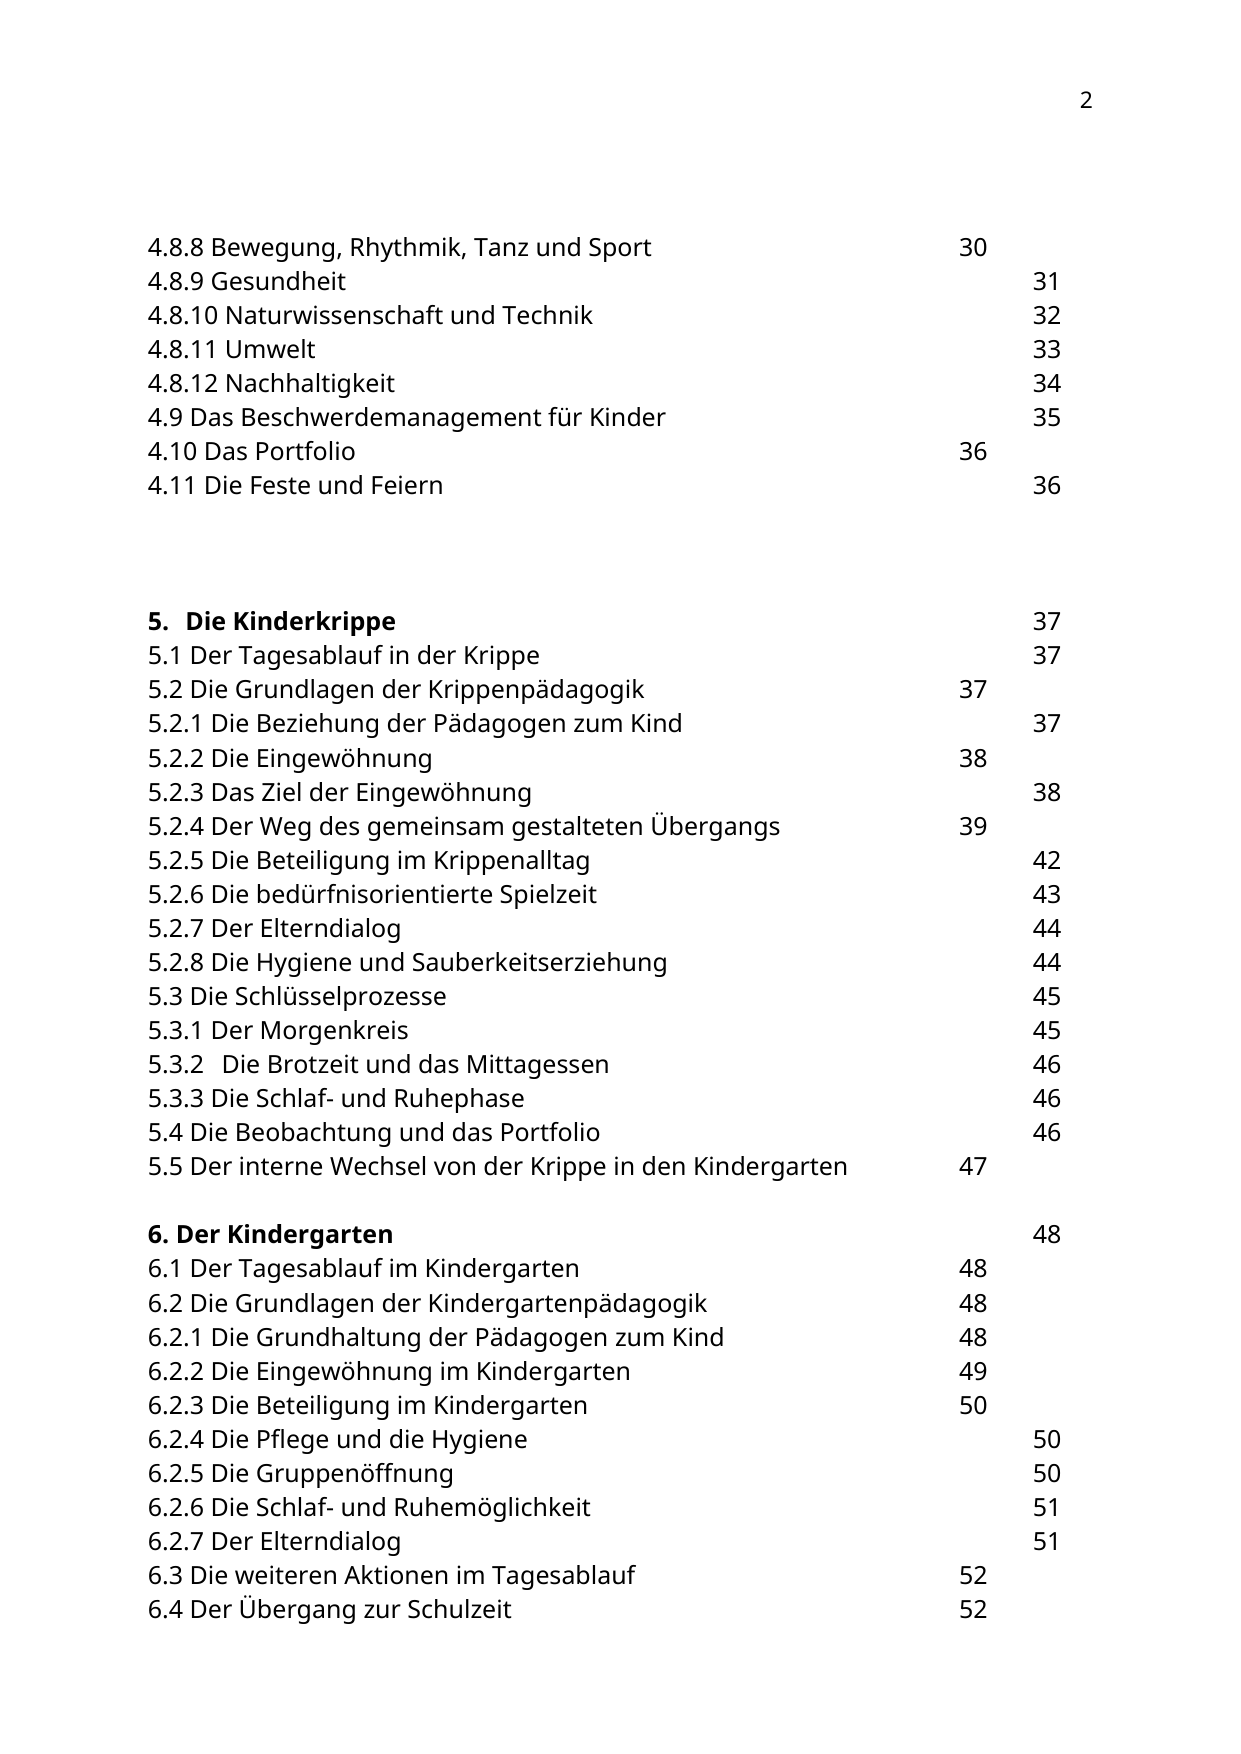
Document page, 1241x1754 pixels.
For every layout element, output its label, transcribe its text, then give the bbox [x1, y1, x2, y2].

text 6.4 Der Übergang zur Schulzeit 52 [148, 1592, 1092, 1626]
text 4.10 Das Portfolio 36 [148, 434, 1092, 468]
text 5.2.8 Die Hygiene und Sauberkeitserziehung 44 [148, 944, 1092, 979]
text 4.9 Das Beschwerdemanagement für Kinder 35 [148, 399, 1092, 434]
text 4.8.8 Bewegung, Rhythmik, Tanz und Sport 30 [148, 229, 1092, 263]
text 5.5 Der interne Wechsel von der Krippe in den Kindergarten 47 [148, 1149, 1092, 1183]
text 6. Der Kindergarten 48 [148, 1217, 1092, 1251]
text 5.2.7 Der Elterndialog 44 [148, 911, 1092, 944]
text 6.2.3 Die Beteiligung im Kindergarten 50 [148, 1387, 1092, 1421]
text 5.3.1 Der Morgenkreis 45 [148, 1013, 1092, 1047]
text 5.2.5 Die Beteiligung im Krippenalltag 42 [148, 842, 1092, 876]
text 4.11 Die Feste und Feiern 36 [148, 468, 1092, 502]
text 6.2.2 Die Eingewöhnung im Kindergarten 49 [148, 1353, 1092, 1387]
text 5.3.2 Die Brotzeit und das Mittagessen 46 [148, 1047, 1092, 1081]
text 6.2 Die Grundlagen der Kindergartenpädagogik 48 [148, 1285, 1092, 1319]
text 5.4 Die Beobachtung und das Portfolio 46 [148, 1115, 1092, 1149]
text 5.2.3 Das Ziel der Eingewöhnung 38 [148, 774, 1092, 808]
text 4.8.9 Gesundheit 31 [148, 263, 1092, 297]
text 5.3.3 Die Schlaf- und Ruhephase 46 [148, 1081, 1092, 1115]
text 6.2.4 Die Pflege und die Hygiene 50 [148, 1421, 1092, 1456]
text 6.2.6 Die Schlaf- und Ruhemöglichkeit 51 [148, 1489, 1092, 1524]
text 5.2.4 Der Weg des gemeinsam gestalteten Übergangs 39 [148, 808, 1092, 842]
text 5.2.2 Die Eingewöhnung 38 [148, 740, 1092, 774]
text 6.3 Die weiteren Aktionen im Tagesablauf 52 [148, 1558, 1092, 1592]
text 4.8.11 Umwelt 33 [148, 331, 1092, 366]
text 5.2 Die Grundlagen der Krippenpädagogik 37 [148, 672, 1092, 706]
text 6.2.7 Der Elterndialog 51 [148, 1524, 1092, 1558]
text 6.2.1 Die Grundhaltung der Pädagogen zum Kind 48 [148, 1319, 1092, 1353]
text 5.1 Der Tagesablauf in der Krippe 37 [148, 638, 1092, 672]
list Die Kinderkrippe 37 [148, 604, 1092, 638]
text 4.8.12 Nachhaltigkeit 34 [148, 366, 1092, 399]
text 5.3 Die Schlüsselprozesse 45 [148, 979, 1092, 1013]
text 6.1 Der Tagesablauf im Kindergarten 48 [148, 1251, 1092, 1285]
text 5.2.6 Die bedürfnisorientierte Spielzeit 43 [148, 876, 1092, 911]
text 4.8.10 Naturwissenschaft und Technik 32 [148, 297, 1092, 331]
text 6.2.5 Die Gruppenöffnung 50 [148, 1456, 1092, 1489]
text 5.2.1 Die Beziehung der Pädagogen zum Kind 37 [148, 706, 1092, 740]
